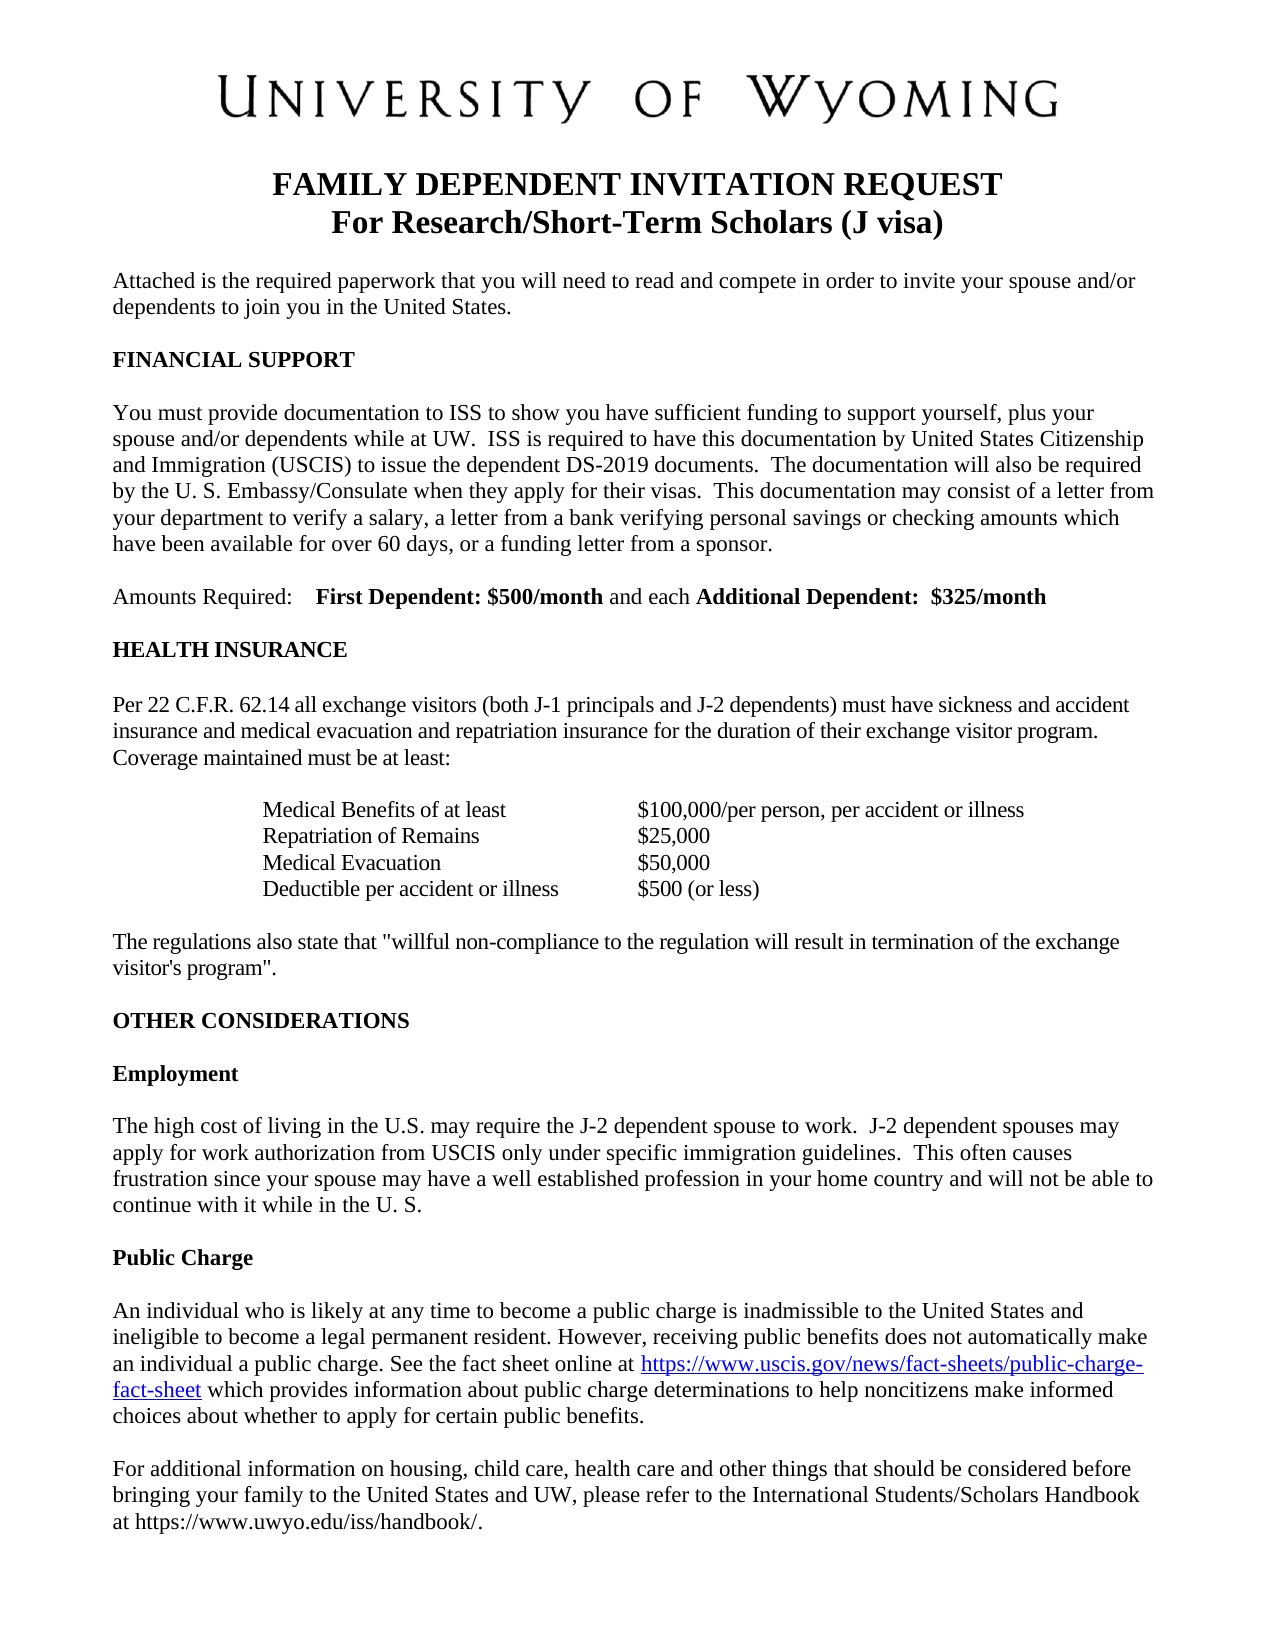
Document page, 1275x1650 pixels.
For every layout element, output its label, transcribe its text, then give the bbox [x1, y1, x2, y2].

text Public Charge [112, 1244, 1162, 1271]
text Deductible per accident or illness $500 (or less) [262, 875, 1162, 902]
text Medical Evacuation $50,000 [262, 849, 1162, 875]
text The high cost of living in the U.S. may require the J-2 dependent spouse to work. J-2 dependent spouses may apply for work authorization from USCIS only under specific immigration guidelines. This often causes frustration since your spouse may have a well established profession in your home country and will not be able to continue with it while in the U. S. [112, 1112, 1162, 1218]
text Per 22 C.F.R. 62.14 all exchange visitors (both J-1 principals and J-2 dependents) must have sickness and accident insurance and medical evacuation and repatriation insurance for the duration of their exchange visitor program. Coverage maintained must be at least: [112, 691, 1162, 770]
text Repatriation of Remains $25,000 [262, 823, 1162, 849]
text An individual who is likely at any time to become a public charge is inadmissible to the United States and ineligible to become a legal permanent resident. However, receiving public benefits does not automatically make an individual a public charge. See the fact sheet online at https://www.uscis.gov/news/fact-sheets/public-charge-fact-sheet which provides information about public charge determinations to help noncitizens make informed choices about whether to apply for certain public benefits. For additional information on housing, child care, health care and other things that should be considered before bringing your family to the United States and UW, please refer to the International Students/Scholars Handbook at https://www.uwyo.edu/iss/handbook/. [112, 1297, 1162, 1534]
text You must provide documentation to ISS to show you have sufficient funding to support yourself, plus your spouse and/or dependents while at UW. ISS is required to have this documentation by United States Citizenship and Immigration (USCIS) to issue the dependent DS-2019 documents. The documentation will also be required by the U. S. Embassy/Consulate when they apply for their visas. This documentation may consist of a letter from your department to verify a salary, a letter from a bank verifying personal savings or checking amounts which have been available for over 60 days, or a funding letter from a sponsor. [112, 398, 1162, 557]
text Employment [112, 1060, 1162, 1086]
text Attached is the required paperwork that you will need to read and compete in order to invite your spouse and/or dependents to join you in the United States. [112, 267, 1162, 319]
text OTHER CONSIDERATIONS [112, 1007, 1162, 1033]
text The regulations also state that "willful non-compliance to the regulation will result in termination of the exchange visitor's program". [112, 928, 1162, 981]
text FAMILY DEPENDENT INVITATION REQUEST [112, 135, 1162, 202]
text For Research/Short-Term Scholars (J visa) [112, 202, 1162, 240]
picture [218, 75, 1058, 124]
text Medical Benefits of at least $100,000/per person, per accident or illness [262, 796, 1162, 823]
text Amounts Required: First Dependent: $500/month and each Additional Dependent: $325/month [112, 583, 1162, 609]
text FINANCIAL SUPPORT [112, 346, 1162, 372]
text HEALTH INSURANCE [112, 636, 1162, 691]
